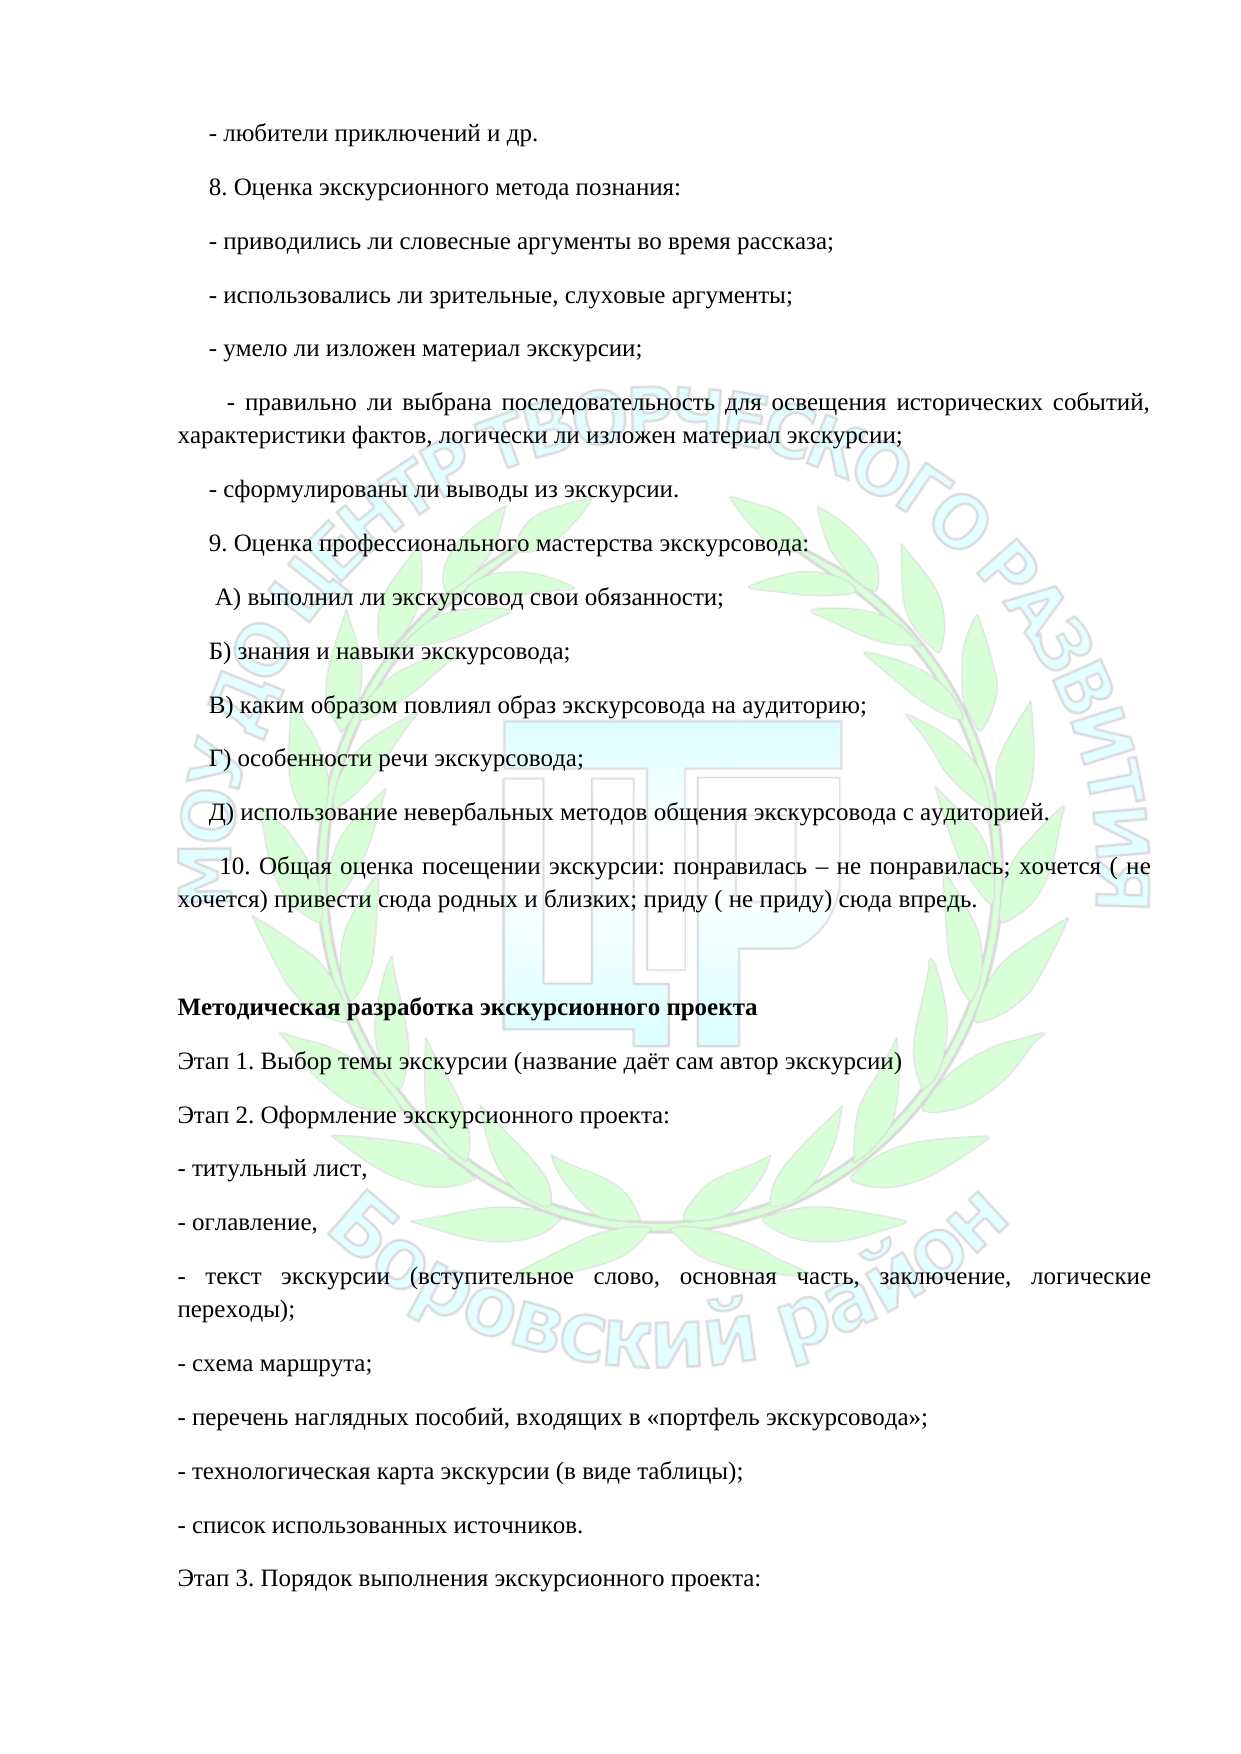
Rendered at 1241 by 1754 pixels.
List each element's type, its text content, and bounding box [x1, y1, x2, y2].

text Г) особенности речи экскурсовода; [177, 743, 1152, 772]
text - технологическая карта экскурсии (в виде таблицы); [177, 1456, 1152, 1484]
text - перечень наглядных пособий, входящих в «портфель экскурсовода»; [177, 1402, 1152, 1431]
text Д) использование невербальных методов общения экскурсовода с аудиторией. [177, 797, 1152, 826]
text - список использованных источников. [177, 1510, 1152, 1538]
text - оглавление, [177, 1207, 1152, 1236]
text 8. Оценка экскурсионного метода познания: [177, 172, 1152, 201]
text Б) знания и навыки экскурсовода; [177, 636, 1152, 664]
text - правильно ли выбрана последовательность для освещения исторических событий, характеристики фактов, логически ли изложен материал экскурсии; [177, 387, 1152, 449]
text Этап 3. Порядок выполнения экскурсионного проекта: [177, 1563, 1152, 1592]
text - умело ли изложен материал экскурсии; [177, 333, 1152, 362]
text - приводились ли словесные аргументы во время рассказа; [177, 226, 1152, 254]
text Этап 1. Выбор темы экскурсии (название даёт сам автор экскурсии) [177, 1046, 1152, 1074]
text Методическая разработка экскурсионного проекта [177, 992, 1152, 1021]
text В) каким образом повлиял образ экскурсовода на аудиторию; [177, 690, 1152, 718]
text - любители приключений и др. [177, 118, 1152, 147]
text - титульный лист, [177, 1153, 1152, 1182]
text 10. Общая оценка посещении экскурсии: понравилась – не понравилась; хочется ( не хочется) привести сюда родных и близких; приду ( не приду) сюда впредь. [177, 851, 1152, 913]
text 9. Оценка профессионального мастерства экскурсовода: [177, 528, 1152, 557]
text - сформулированы ли выводы из экскурсии. [177, 474, 1152, 503]
text - использовались ли зрительные, слуховые аргументы; [177, 280, 1152, 308]
text - схема маршрута; [177, 1348, 1152, 1377]
text А) выполнил ли экскурсовод свои обязанности; [177, 582, 1152, 611]
text Этап 2. Оформление экскурсионного проекта: [177, 1100, 1152, 1128]
text - текст экскурсии (вступительное слово, основная часть, заключение, логические переходы); [177, 1261, 1152, 1323]
